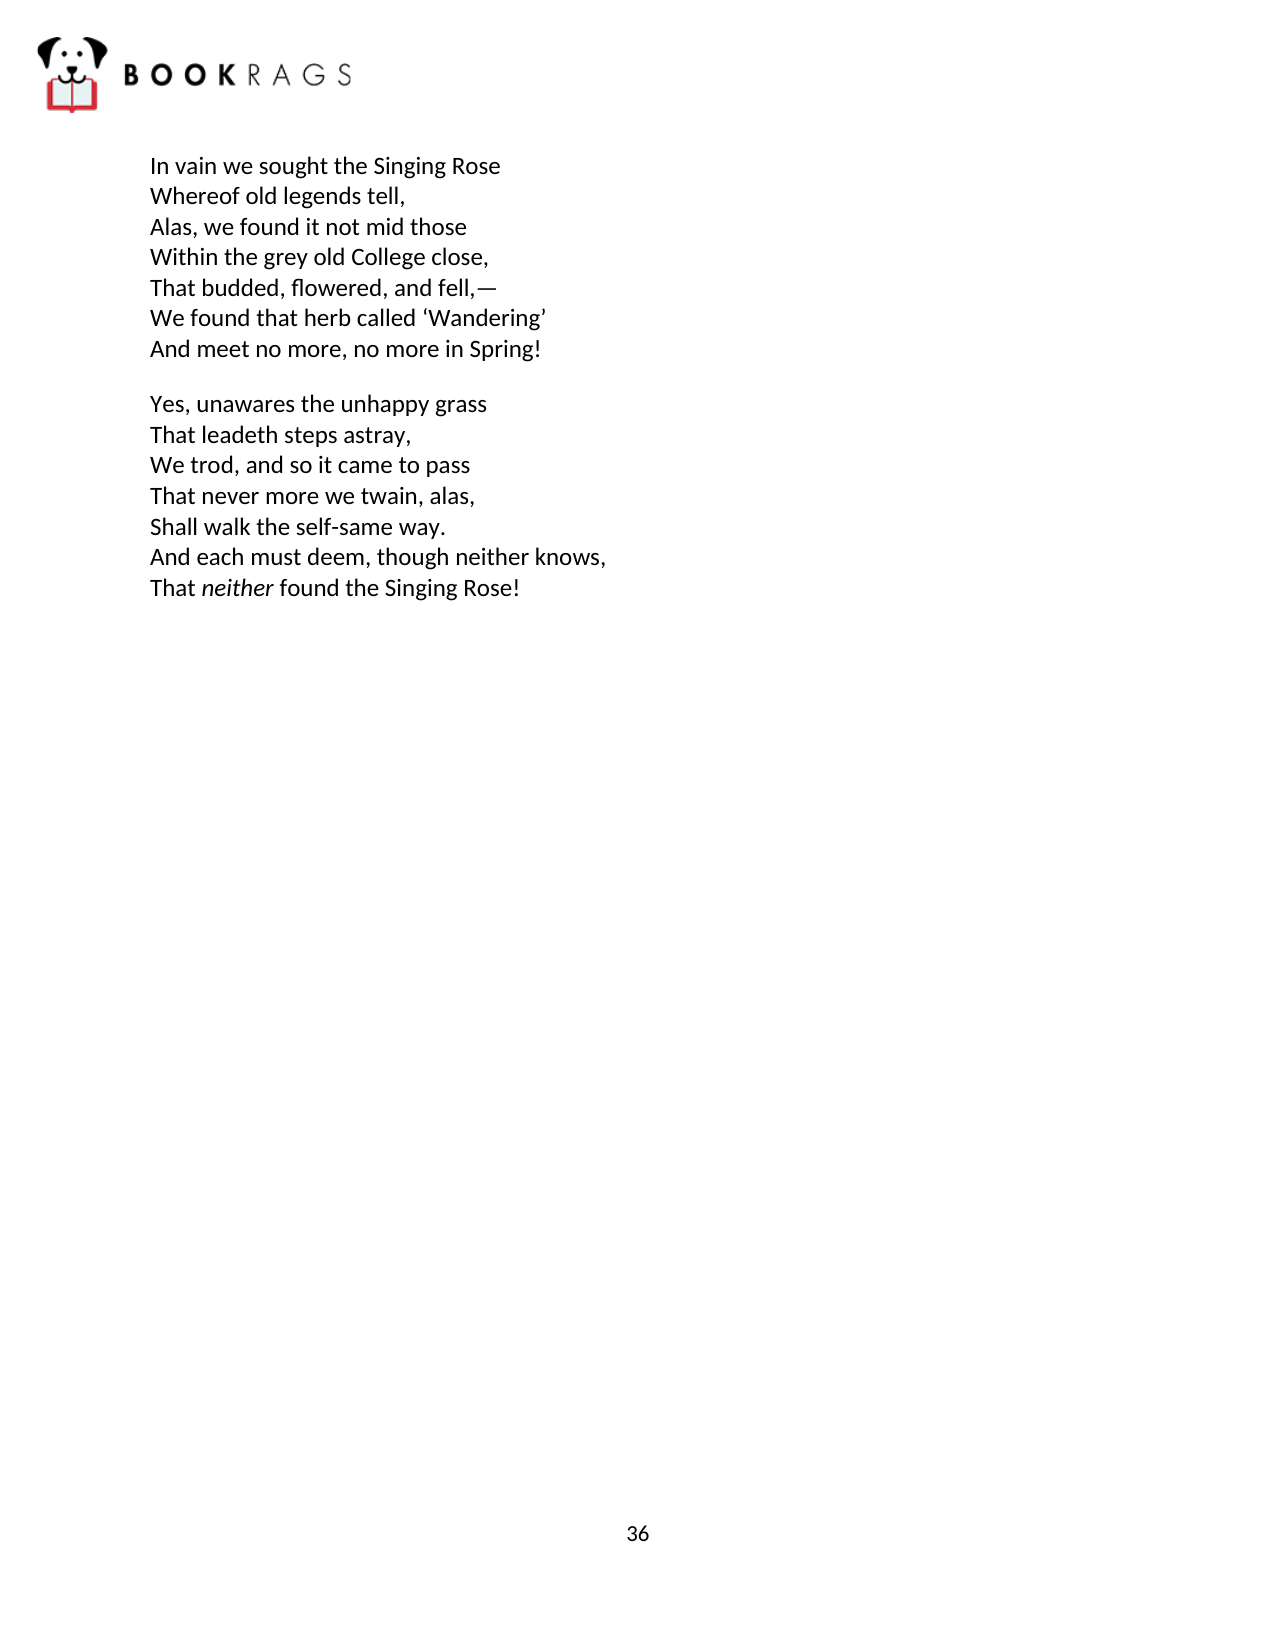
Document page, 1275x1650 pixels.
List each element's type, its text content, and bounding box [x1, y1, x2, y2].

text In vain we sought the Singing Rose Whereof old legends tell, Alas, we found it not mid those Within the grey old College close, That budded, flowered, and fell,—­ We found that herb called ‘Wandering’ And meet no more, no more in Spring! [150, 150, 1125, 364]
text Yes, unawares the unhappy grass That leadeth steps astray, We trod, and so it came to pass That never more we twain, alas, Shall walk the self-same way. And each must deem, though neither knows, That neither found the Singing Rose! [150, 389, 1125, 602]
picture [37, 37, 351, 113]
